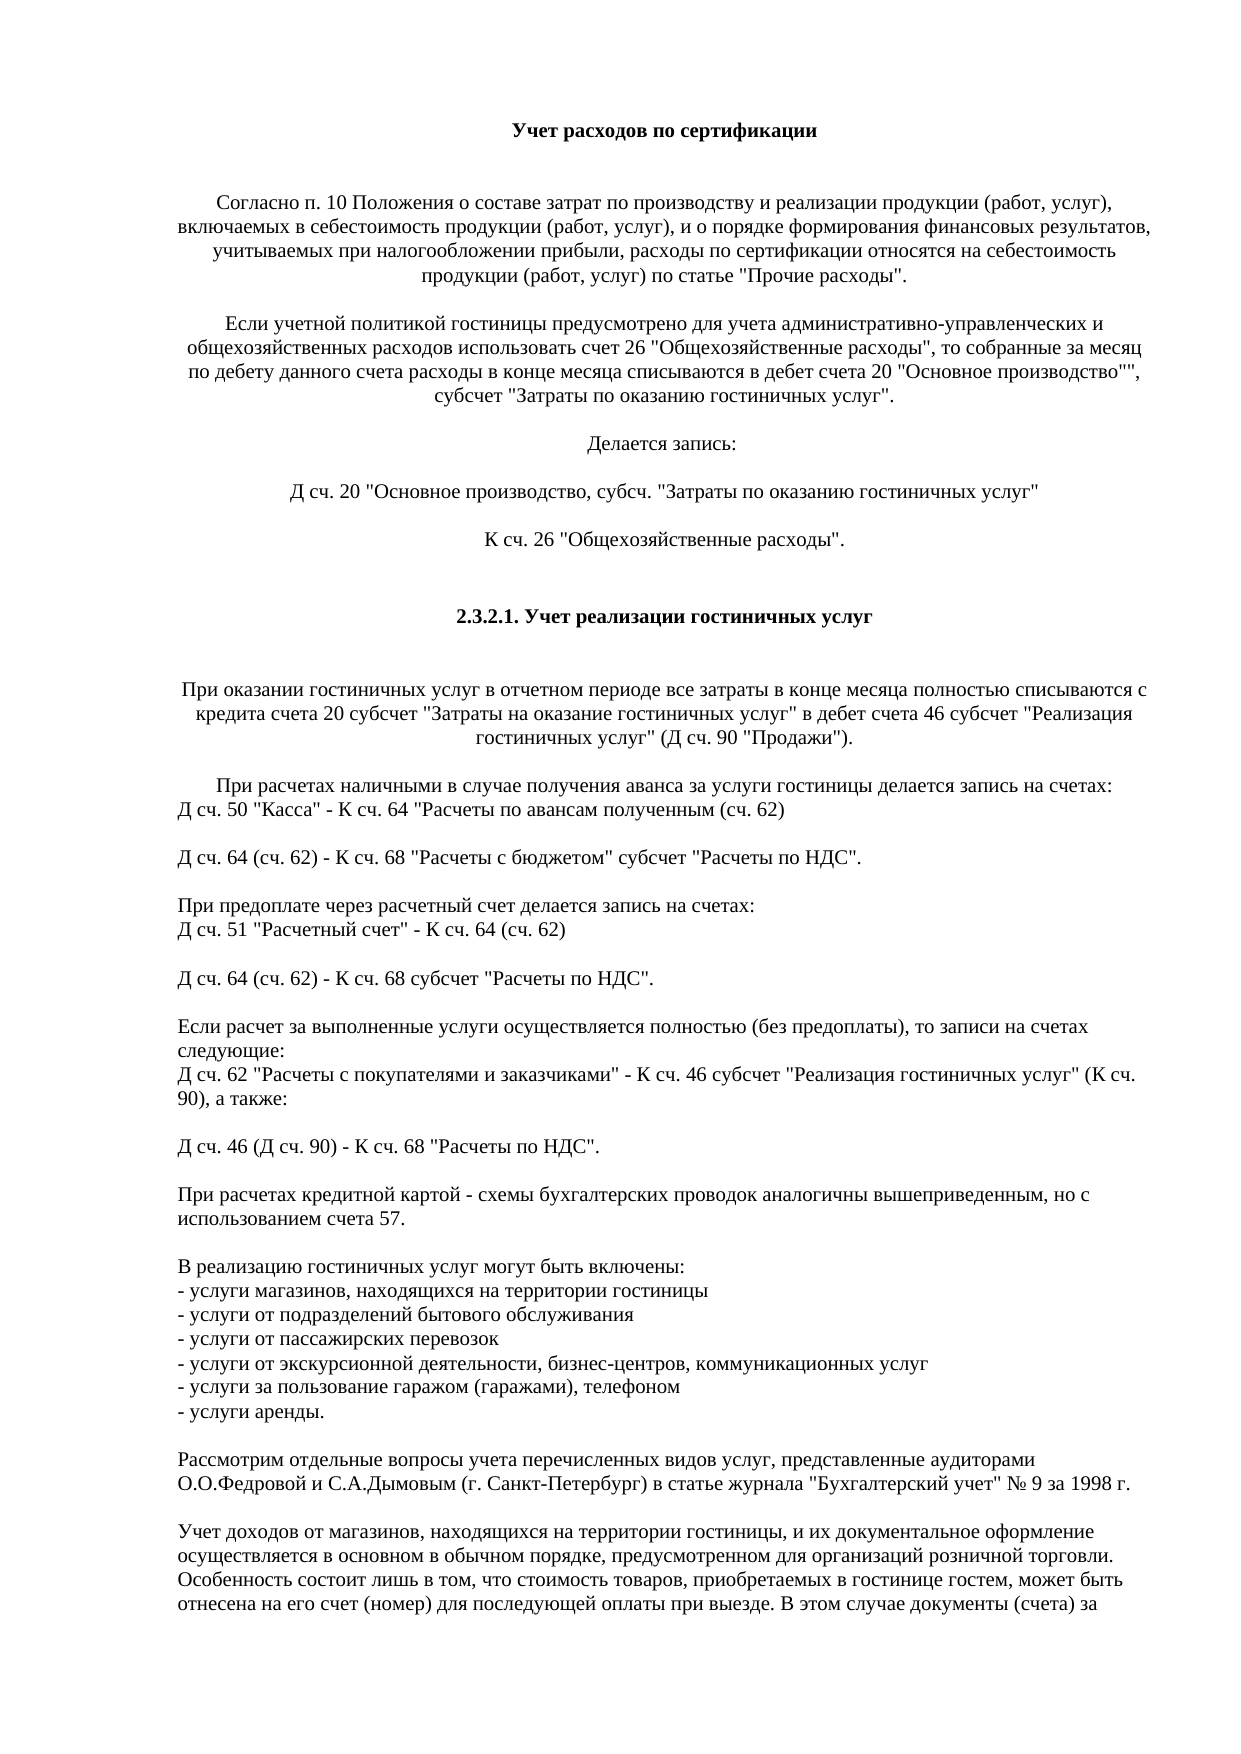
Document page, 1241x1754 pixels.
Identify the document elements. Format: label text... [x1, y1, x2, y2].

text Д сч. 50 "Касса" - К сч. 64 "Расчеты по авансам полученным (сч. 62) Д сч. 64 (сч. 62) - К сч. 68 "Расчеты с бюджетом" субсчет "Расчеты по НДС". При предоплате через расчетный счет делается запись на счетах: [177, 797, 1152, 917]
text 2.3.2.1. Учет реализации гостиничных услуг При оказании гостиничных услуг в отчетном периоде все затраты в конце месяца полностью списываются с кредита счета 20 субсчет "Затраты на оказание гостиничных услуг" в дебет счета 46 субсчет "Реализация гостиничных услуг" (Д сч. 90 "Продажи"). При расчетах наличными в случае получения аванса за услуги гостиницы делается запись на счетах: [177, 604, 1152, 797]
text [177, 1278, 1152, 1615]
text Учет расходов по сертификации Согласно п. 10 Положения о составе затрат по производству и реализации продукции (работ, услуг), включаемых в себестоимость продукции (работ, услуг), и о порядке формирования финансовых результатов, учитываемых при налогообложении прибыли, расходы по сертификации относятся на себестоимость продукции (работ, услуг) по статье "Прочие расходы". Если учетной политикой гостиницы предусмотрено для учета административно-управленческих и общехозяйственных расходов использовать счет 26 "Общехозяйственные расходы", то собранные за месяц по дебету данного счета расходы в конце месяца списываются в дебет счета 20 "Основное производство"", субсчет "Затраты по оказанию гостиничных услуг". Делается запись: Д сч. 20 "Основное производство, субсч. "Затраты по оказанию гостиничных услуг" К сч. 26 "Общехозяйственные расходы". [177, 118, 1152, 551]
text Д сч. 51 "Расчетный счет" - К сч. 64 (сч. 62) Д сч. 64 (сч. 62) - К сч. 68 субсчет "Расчеты по НДС". Если расчет за выполненные услуги осуществляется полностью (без предоплаты), то записи на счетах следующие: [177, 917, 1152, 1062]
text Д сч. 62 "Расчеты с покупателями и заказчиками" - К сч. 46 субсчет "Реализация гостиничных услуг" (К сч. 90), а также: Д сч. 46 (Д сч. 90) - К сч. 68 "Расчеты по НДС". При расчетах кредитной картой - схемы бухгалтерских проводок аналогичны вышеприведенным, но с использованием счета 57. В реализацию гостиничных услуг могут быть включены: [177, 1062, 1152, 1278]
